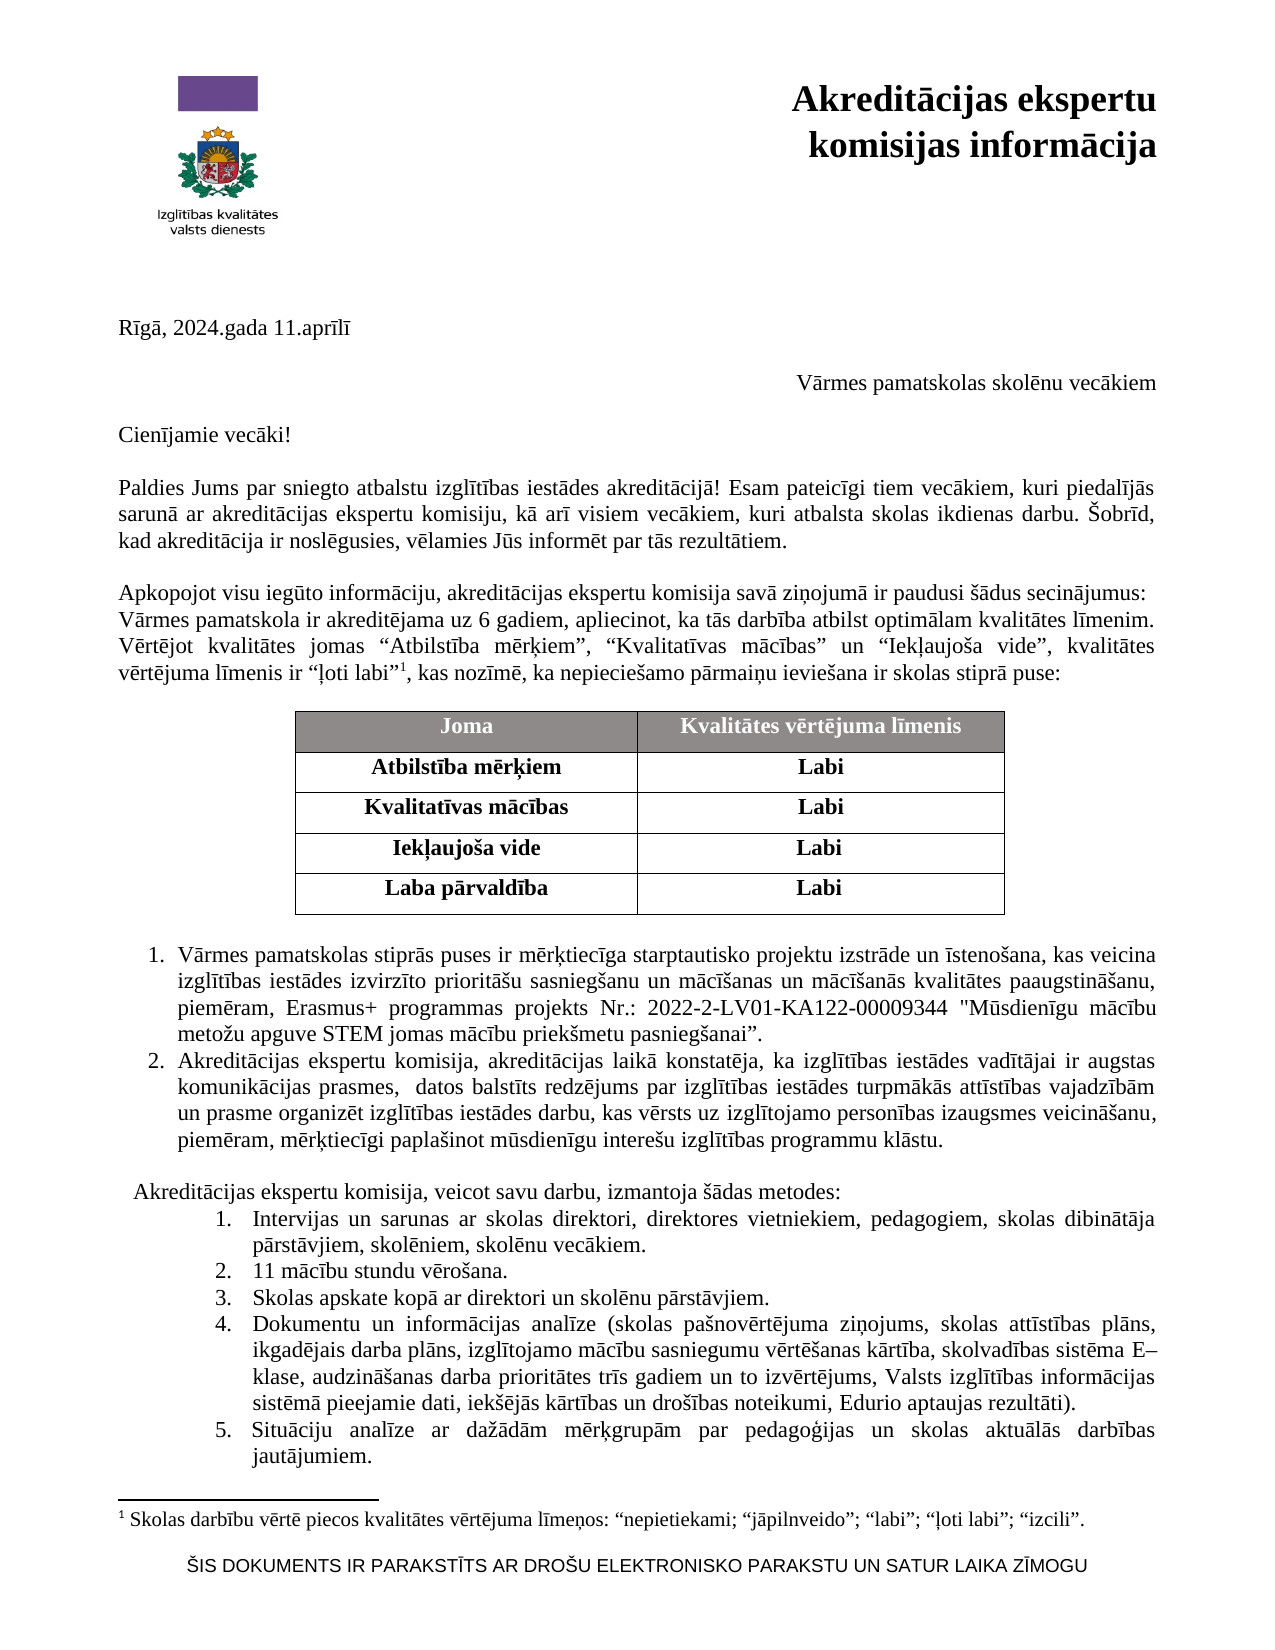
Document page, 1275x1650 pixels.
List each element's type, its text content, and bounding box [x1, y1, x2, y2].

table_cell Kvalitatīvas mācības [296, 793, 637, 833]
list Situāciju analīze ar dažādām mērķgrupām par pedagoģijas un skolas aktuālās darbības jautājumiem. [215, 1416, 1157, 1468]
table_header Joma [296, 712, 637, 752]
text Vārmes pamatskolas skolēnu vecākiem [118, 369, 1157, 395]
list Akreditācijas ekspertu komisija, akreditācijas laikā konstatēja, ka izglītības iestādes vadītājai ir augstas komunikācijas prasmes, datos balstīts redzējums par izglītības iestādes turpmākās attīstības vajadzībām un prasme organizēt izglītības iestādes darbu, kas vērsts uz izglītojamo personības izaugsmes veicināšanu, piemēram, mērķtiecīgi paplašinot mūsdienīgu interešu izglītības programmu klāstu. [148, 1047, 1157, 1152]
table_cell Labi [638, 753, 1004, 792]
table_cell Labi [638, 874, 1004, 914]
list Akreditācijas ekspertu komisija, veicot savu darbu, izmantoja šādas metodes: [133, 1178, 1157, 1205]
picture [116, 76, 319, 258]
table_cell Atbilstība mērķiem [296, 753, 637, 792]
list Vārmes pamatskolas stiprās puses ir mērķtiecīga starptautisko projektu izstrāde un īstenošana, kas veicina izglītības iestādes izvirzīto prioritāšu sasniegšanu un mācīšanas un mācīšanās kvalitātes paaugstināšanu, piemēram, Erasmus+ programmas projekts Nr.: 2022-2-LV01-KA122-00009344 "Mūsdienīgu mācību metožu apguve STEM jomas mācību priekšmetu pasniegšanai”. [148, 941, 1157, 1047]
text Cienījamie vecāki! [118, 421, 1157, 448]
list Skolas apskate kopā ar direktori un skolēnu pārstāvjiem. [215, 1284, 1157, 1310]
text Rīgā, 2024.gada 11.aprīlī [118, 314, 1157, 341]
table_cell Labi [638, 834, 1004, 873]
text Vārmes pamatskola ir akreditējama uz 6 gadiem, apliecinot, ka tās darbība atbilst optimālam kvalitātes līmenim. Vērtējot kvalitātes jomas “Atbilstība mērķiem”, “Kvalitatīvas mācības” un “Iekļaujoša vide”, kvalitātes vērtējuma līmenis ir “ļoti labi”, kas nozīmē, ka nepieciešamo pārmaiņu ieviešana ir skolas stiprā puse: [118, 606, 1157, 685]
table_cell Labi [638, 793, 1004, 833]
text Apkopojot visu iegūto informāciju, akreditācijas ekspertu komisija savā ziņojumā ir paudusi šādus secinājumus: [118, 579, 1157, 606]
list 11 mācību stundu vērošana. [215, 1257, 1157, 1284]
list Dokumentu un informācijas analīze (skolas pašnovērtējuma ziņojums, skolas attīstības plāns, ikgadējais darba plāns, izglītojamo mācību sasniegumu vērtēšanas kārtība, skolvadības sistēma E–klase, audzināšanas darba prioritātes trīs gadiem un to izvērtējums, Valsts izglītības informācijas sistēmā pieejamie dati, iekšējās kārtības un drošības noteikumi, Edurio aptaujas rezultāti). [215, 1310, 1157, 1416]
list Intervijas un sarunas ar skolas direktori, direktores vietniekiem, pedagogiem, skolas dibinātāja pārstāvjiem, skolēniem, skolēnu vecākiem. [215, 1205, 1157, 1257]
table_cell Iekļaujoša vide [296, 834, 637, 873]
text Paldies Jums par sniegto atbalstu izglītības iestādes akreditācijā! Esam pateicīgi tiem vecākiem, kuri piedalījās sarunā ar akreditācijas ekspertu komisiju, kā arī visiem vecākiem, kuri atbalsta skolas ikdienas darbu. Šobrīd, kad akreditācija ir noslēgusies, vēlamies Jūs informēt par tās rezultātiem. [118, 474, 1157, 553]
table_header Kvalitātes vērtējuma līmenis [638, 712, 1004, 752]
table_cell Laba pārvaldība [296, 874, 637, 914]
